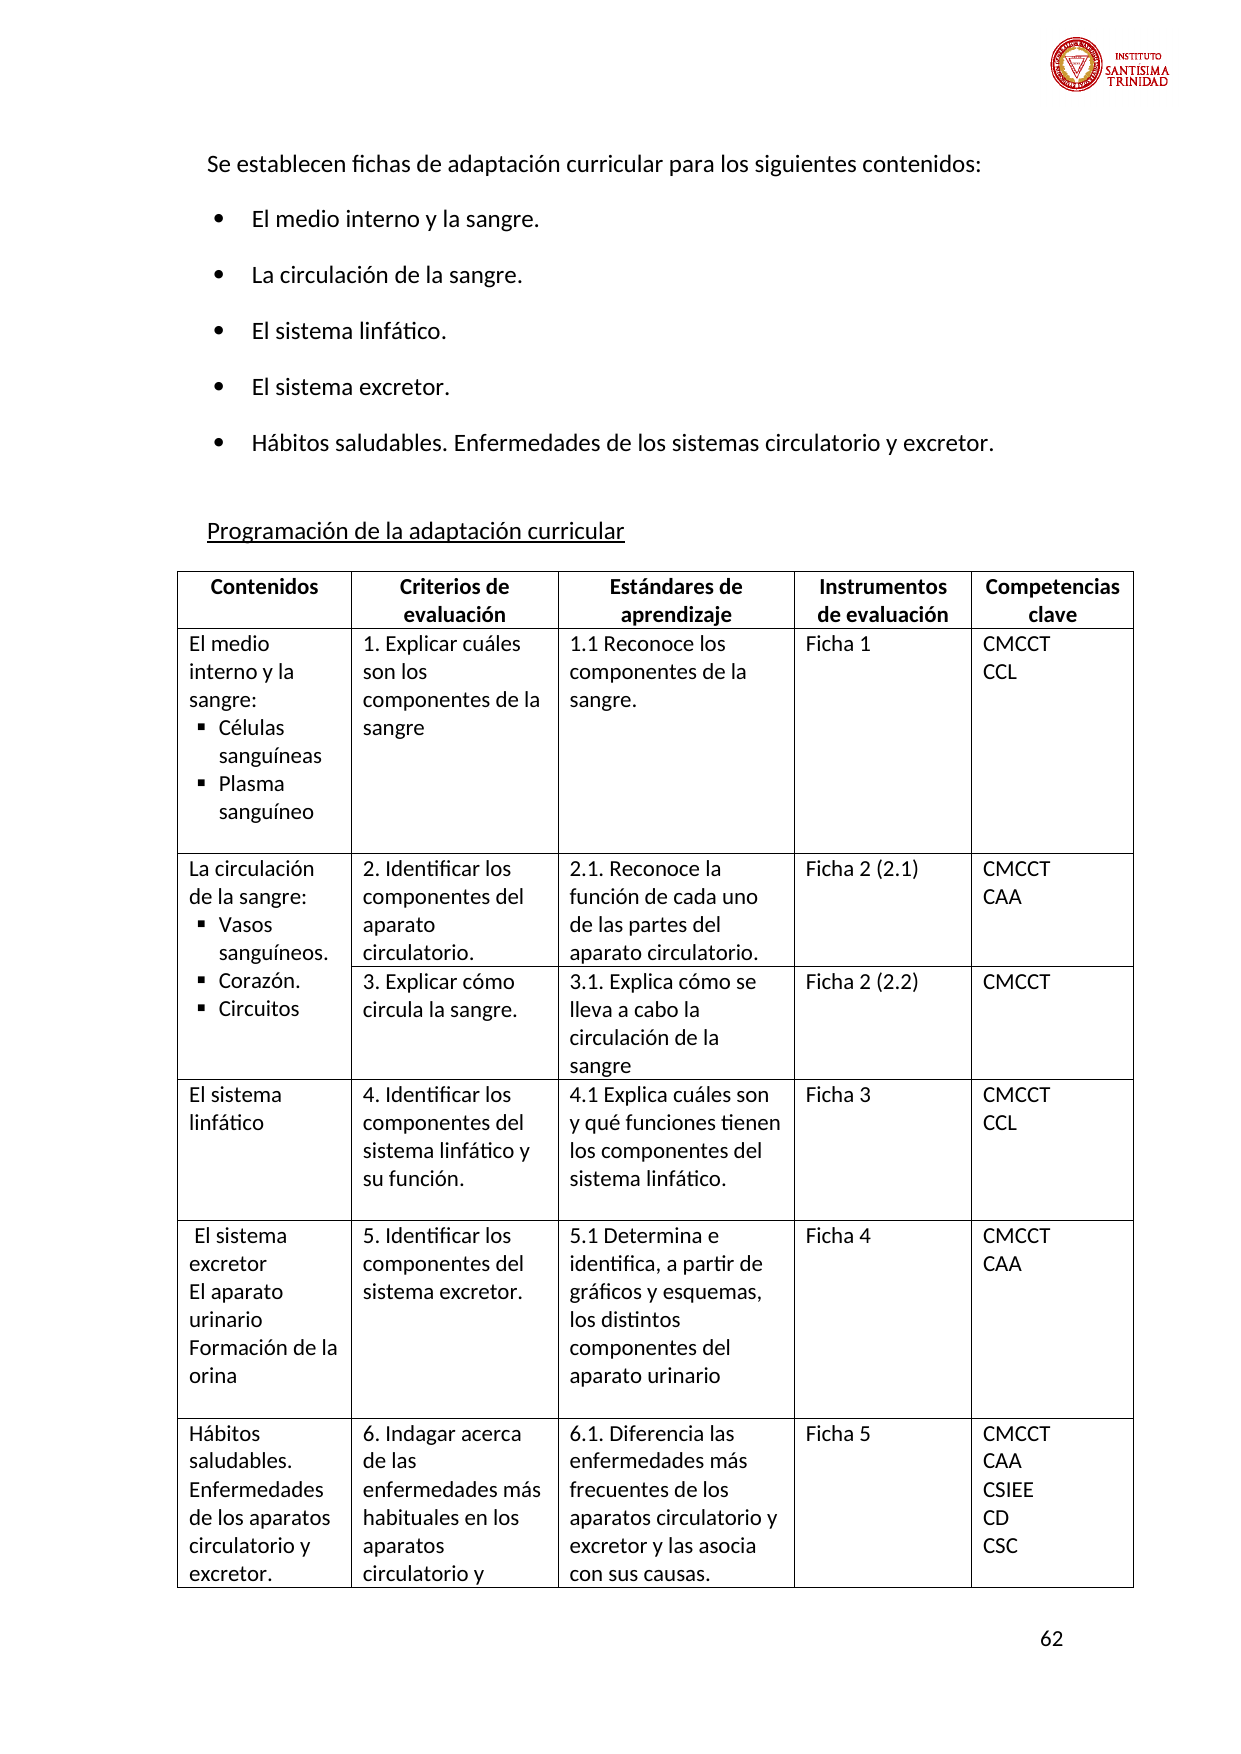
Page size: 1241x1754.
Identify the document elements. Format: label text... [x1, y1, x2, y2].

table_cell El sistema linfático [178, 1080, 351, 1220]
table_cell 2. Identificar los componentes del aparato circulatorio. [352, 854, 558, 966]
table_cell Ficha 2 (2.2) [795, 967, 971, 1079]
list El sistema linfático. [214, 315, 1004, 346]
table_cell CMCCT CCL [972, 629, 1133, 853]
table_cell El medio interno y la sangre: Células sanguíneas Plasma sanguíneo [178, 629, 351, 853]
table_cell Ficha 3 [795, 1080, 971, 1220]
table_cell CMCCT CAA [972, 1221, 1133, 1418]
table_cell 2.1. Reconoce la función de cada uno de las partes del aparato circulatorio. [559, 854, 794, 966]
table_cell Ficha 1 [795, 629, 971, 853]
list El sistema excretor. [214, 371, 1004, 402]
table_cell La circulación de la sangre: Vasos sanguíneos. Corazón. Circuitos [178, 854, 351, 1079]
table_cell 5. Identificar los componentes del sistema excretor. [352, 1221, 558, 1418]
table_header Criterios de evaluación [352, 572, 558, 628]
table_cell 5.1 Determina e identifica, a partir de gráficos y esquemas, los distintos componentes del aparato urinario [559, 1221, 794, 1418]
table_cell 1.1 Reconoce los componentes de la sangre. [559, 629, 794, 853]
table_cell 3.1. Explica cómo se lleva a cabo la circulación de la sangre [559, 967, 794, 1079]
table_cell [559, 1419, 794, 1587]
table_cell 4. Identificar los componentes del sistema linfático y su función. [352, 1080, 558, 1220]
table_header Contenidos [178, 572, 351, 628]
table_cell Ficha 2 (2.1) [795, 854, 971, 966]
list La circulación de la sangre. [214, 259, 1004, 290]
table_cell Ficha 5 [795, 1419, 971, 1587]
text Programación de la adaptación curricular [207, 515, 1063, 545]
table_cell CMCCT CAA [972, 854, 1133, 966]
picture [1034, 28, 1185, 107]
text Se establecen fichas de adaptación curricular para los siguientes contenidos: [207, 148, 1063, 178]
list Hábitos saludables. Enfermedades de los sistemas circulatorio y excretor. [214, 427, 1004, 457]
list El medio interno y la sangre. [214, 203, 1004, 234]
table_cell 4.1 Explica cuáles son y qué funciones tienen los componentes del sistema linfático. [559, 1080, 794, 1220]
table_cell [972, 1419, 1133, 1587]
table_cell CMCCT CCL [972, 1080, 1133, 1220]
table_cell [352, 1419, 558, 1587]
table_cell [178, 1419, 351, 1587]
table_header Instrumentos de evaluación [795, 572, 971, 628]
table_header Estándares de aprendizaje [559, 572, 794, 628]
table_header Competencias clave [972, 572, 1133, 628]
table_cell 1. Explicar cuáles son los componentes de la sangre [352, 629, 558, 853]
table_cell Ficha 4 [795, 1221, 971, 1418]
table_cell CMCCT [972, 967, 1133, 1079]
table_cell El sistema excretor El aparato urinario Formación de la orina [178, 1221, 351, 1418]
table_cell 3. Explicar cómo circula la sangre. [352, 967, 558, 1079]
